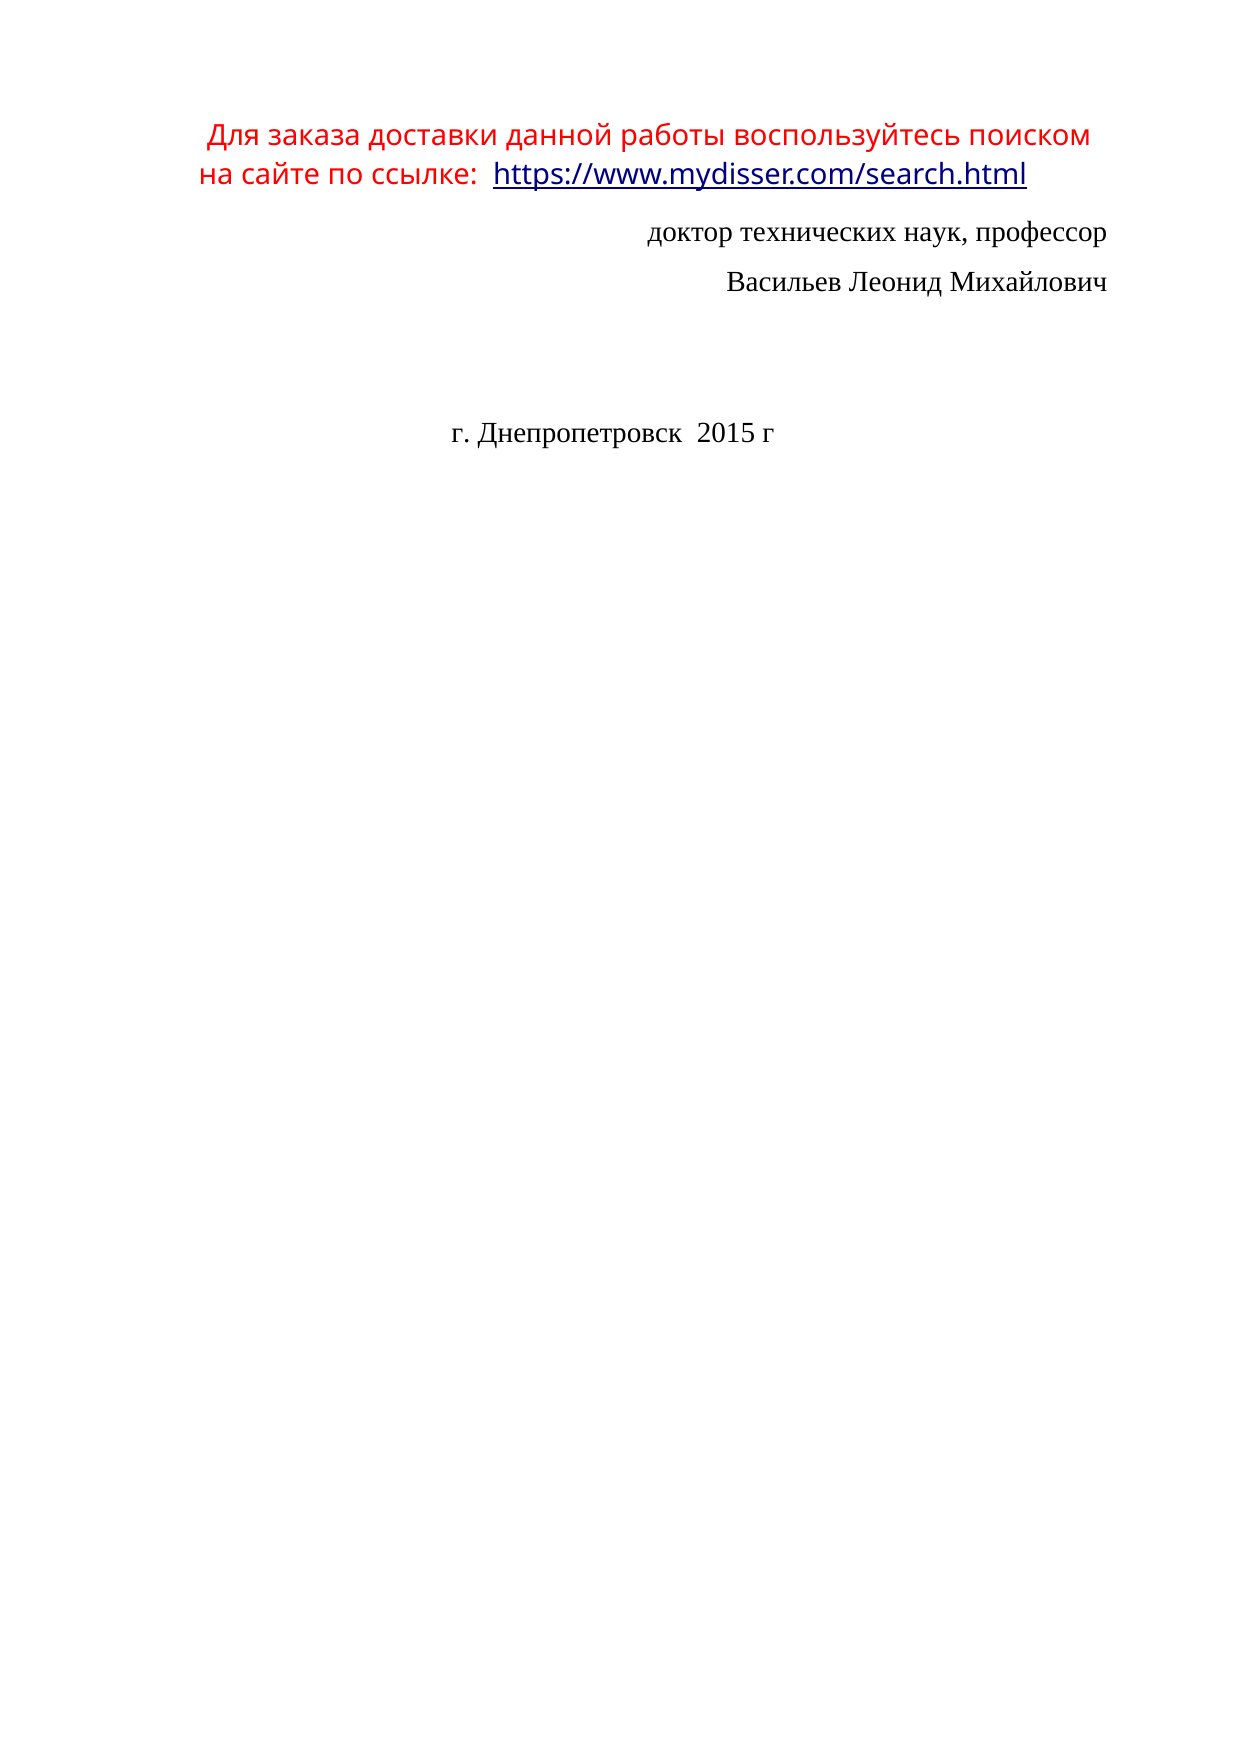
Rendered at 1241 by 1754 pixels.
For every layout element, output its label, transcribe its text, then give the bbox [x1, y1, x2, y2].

text г. Днепропетровск 2015 г [118, 415, 1107, 449]
text доктор технических наук, профессор [118, 214, 1107, 248]
text Васильев Леонид Михайлович [118, 264, 1107, 298]
